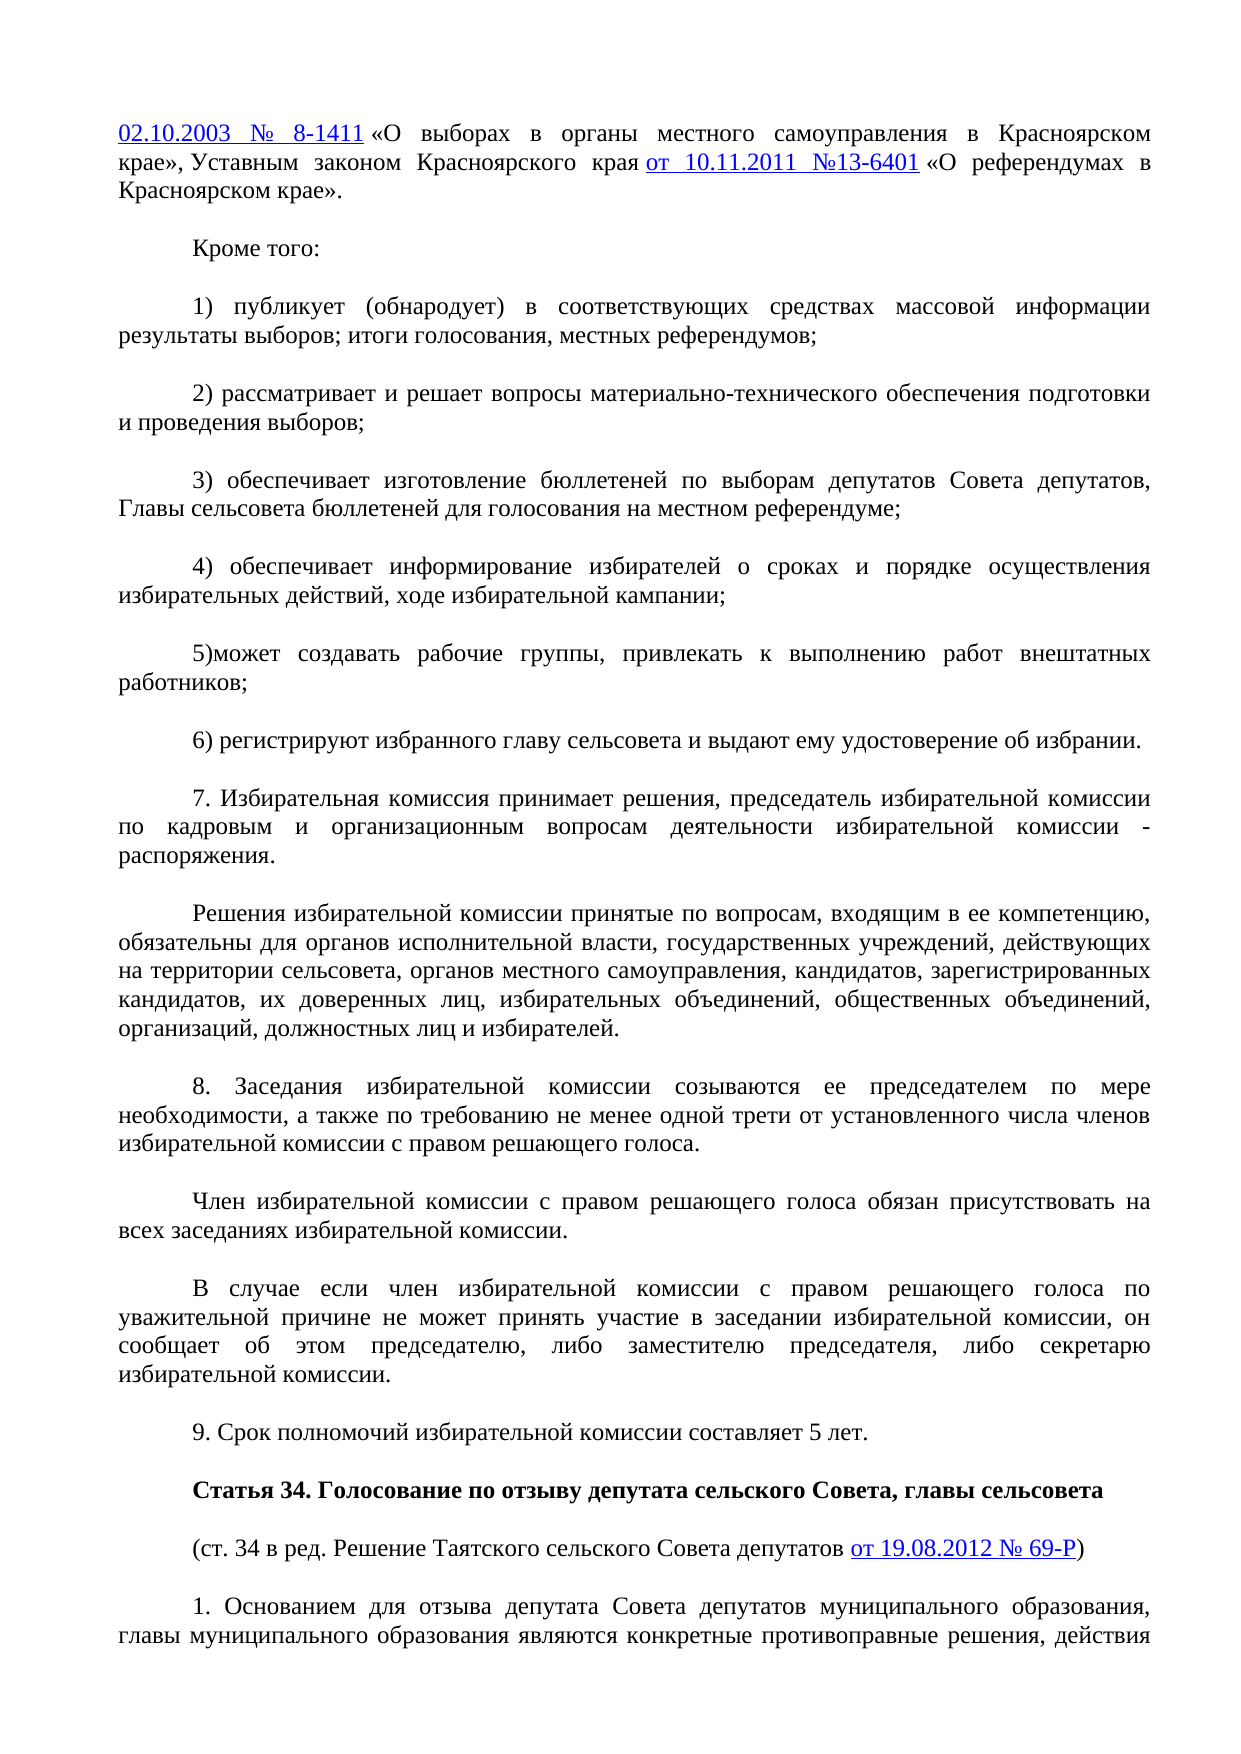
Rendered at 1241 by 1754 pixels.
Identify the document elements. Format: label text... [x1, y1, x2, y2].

text 3) обеспечивает изготовление бюллетеней по выборам депутатов Совета депутатов, Главы сельсовета бюллетеней для голосования на местном референдуме; [118, 465, 1152, 522]
text 7. Избирательная комиссия принимает решения, председатель избирательной комиссии по кадровым и организационным вопросам деятельности избирательной комиссии - распоряжения. [118, 783, 1152, 869]
text В случае если член избирательной комиссии с правом решающего голоса по уважительной причине не может принять участие в заседании избирательной комиссии, он сообщает об этом председателю, либо заместителю председателя, либо секретарю избирательной комиссии. [118, 1273, 1152, 1388]
text (ст. 34 в ред. Решение Таятского сельского Совета депутатов от 19.08.2012 № 69-Р) [118, 1533, 1152, 1562]
text Решения избирательной комиссии принятые по вопросам, входящим в ее компетенцию, обязательны для органов исполнительной власти, государственных учреждений, действующих на территории сельсовета, органов местного самоуправления, кандидатов, зарегистрированных кандидатов, их доверенных лиц, избирательных объединений, общественных объединений, организаций, должностных лиц и избирателей. [118, 898, 1152, 1042]
text 5)может создавать рабочие группы, привлекать к выполнению работ внештатных работников; [118, 638, 1152, 696]
text 1) публикует (обнародует) в соответствующих средствах массовой информации результаты выборов; итоги голосования, местных референдумов; [118, 291, 1152, 349]
text 9. Срок полномочий избирательной комиссии составляет 5 лет. [118, 1417, 1152, 1446]
text 2) рассматривает и решает вопросы материально-технического обеспечения подготовки и проведения выборов; [118, 378, 1152, 436]
text 4) обеспечивает информирование избирателей о сроках и порядке осуществления избирательных действий, ходе избирательной кампании; [118, 551, 1152, 609]
text Статья 34. Голосование по отзыву депутата сельского Совета, главы сельсовета [118, 1475, 1152, 1504]
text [118, 1591, 1152, 1648]
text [118, 118, 1152, 204]
text Кроме того: [118, 233, 1152, 262]
text Член избирательной комиссии с правом решающего голоса обязан присутствовать на всех заседаниях избирательной комиссии. [118, 1186, 1152, 1244]
text 6) регистрируют избранного главу сельсовета и выдают ему удостоверение об избрании. [118, 725, 1152, 753]
text 8. Заседания избирательной комиссии созываются ее председателем по мере необходимости, а также по требованию не менее одной трети от установленного числа членов избирательной комиссии с правом решающего голоса. [118, 1071, 1152, 1157]
